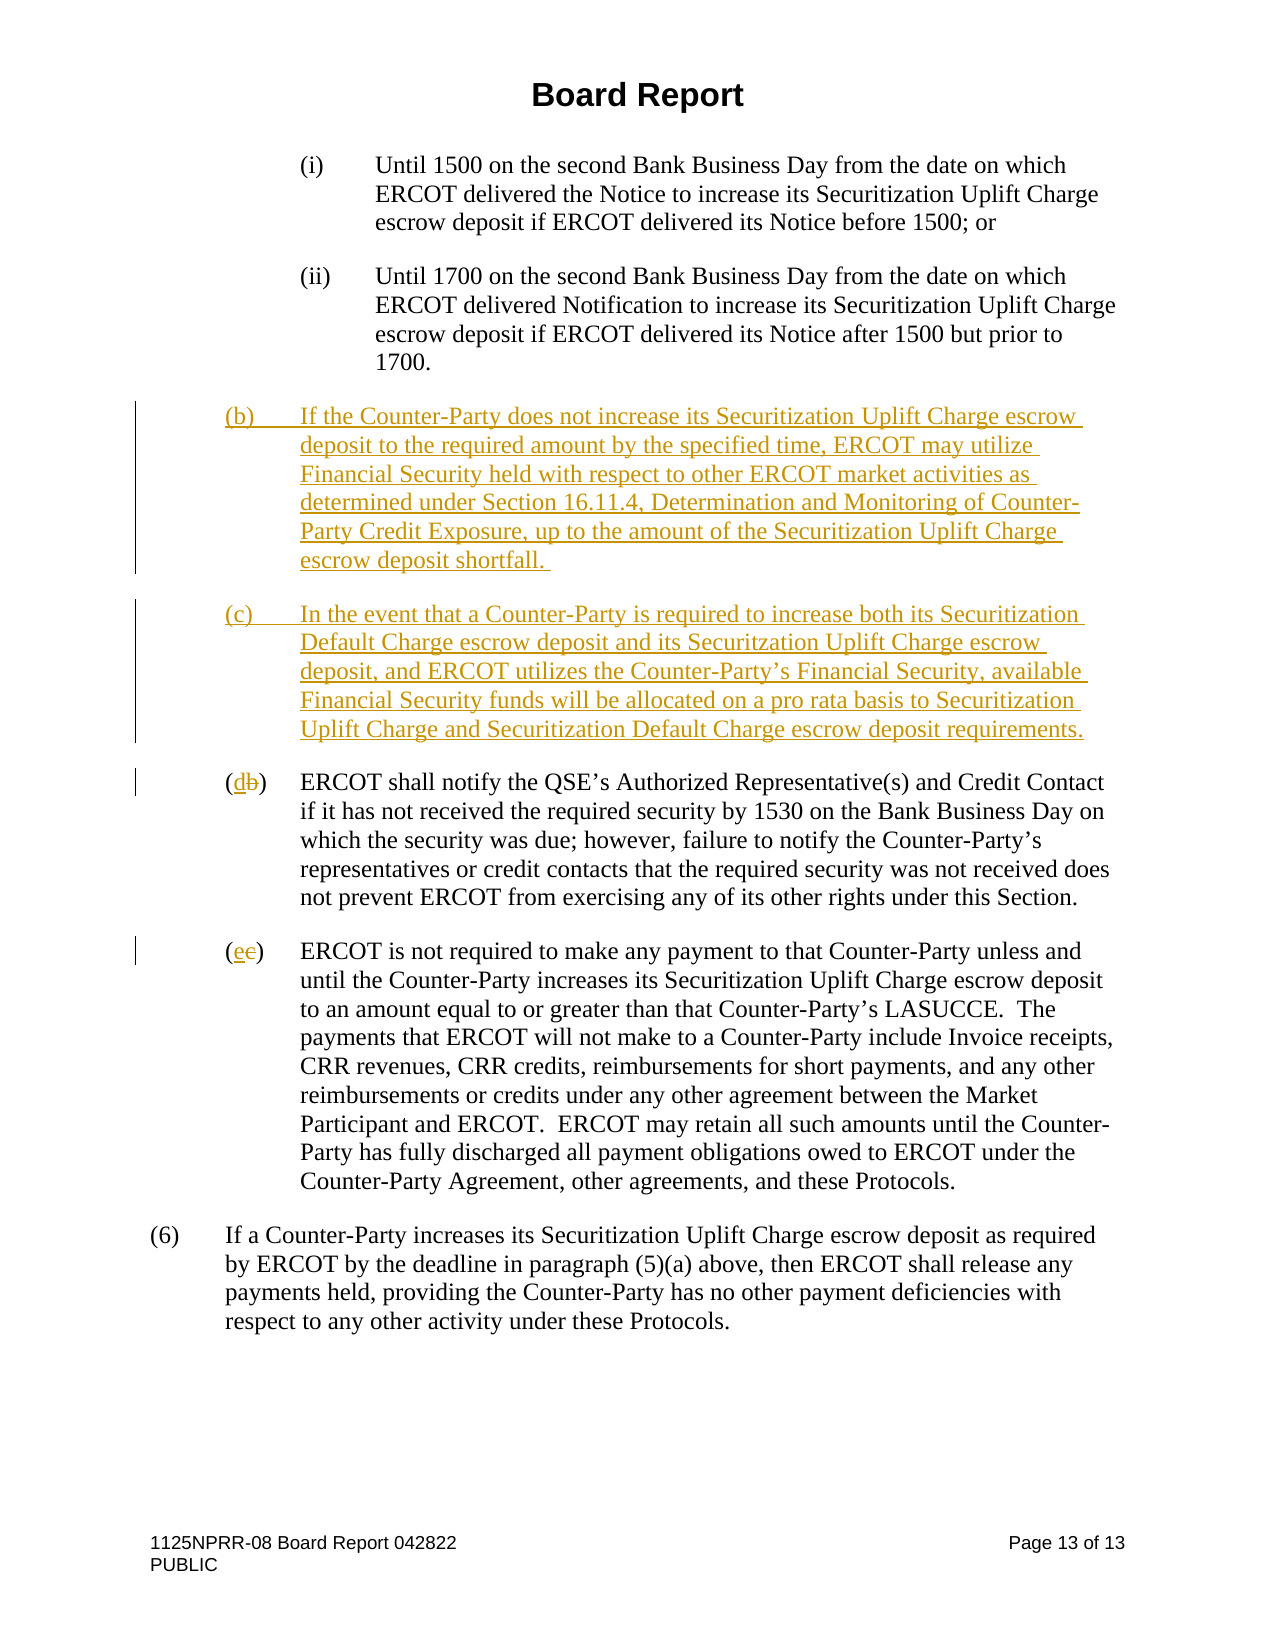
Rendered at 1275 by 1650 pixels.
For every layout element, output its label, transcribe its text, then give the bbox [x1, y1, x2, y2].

list (ii) Until 1700 on the second Bank Business Day from the date on which ERCOT delivered Notification to increase its Securitization Uplift Charge escrow deposit if ERCOT delivered its Notice after 1500 but prior to 1700. [300, 261, 1125, 376]
list () ERCOT shall notify the QSE’s Authorized Representative(s) and Credit Contact if it has not received the required security by 1530 on the Bank Business Day on which the security was due; however, failure to notify the Counter-Party’s representatives or credit contacts that the required security was not received does not prevent ERCOT from exercising any of its other rights under this Section. [225, 767, 1125, 911]
text () ERCOT is not required to make any payment to that Counter-Party unless and until the Counter-Party increases its Securitization Uplift Charge escrow deposit to an amount equal to or greater than that Counter-Party’s LASUCCE. The payments that ERCOT will not make to a Counter-Party include Invoice receipts, CRR revenues, credits, reimbursements for short payments, and any other reimbursements or credits under any other agreement between the Market Participant and ERCOT. ERCOT may retain all such amounts until the Counter-Party has fully discharged all payment obligations owed to ERCOT under the Counter-Party Agreement, other agreements, and these Protocols. [225, 936, 1125, 1195]
list (6) If a Counter-Party increases its Securitization Uplift Charge escrow deposit as required by ERCOT by the deadline in paragraph (5)(a) above, then ERCOT shall release any payments held, providing the Counter-Party has no other payment deficiencies with respect to any other activity under these Protocols. [150, 1220, 1125, 1335]
list (i) Until 1500 on the second Bank Business Day from the date on which ERCOT delivered the Notice to increase its Securitization Uplift Charge escrow deposit if ERCOT delivered its Notice before 1500; or [300, 150, 1125, 236]
